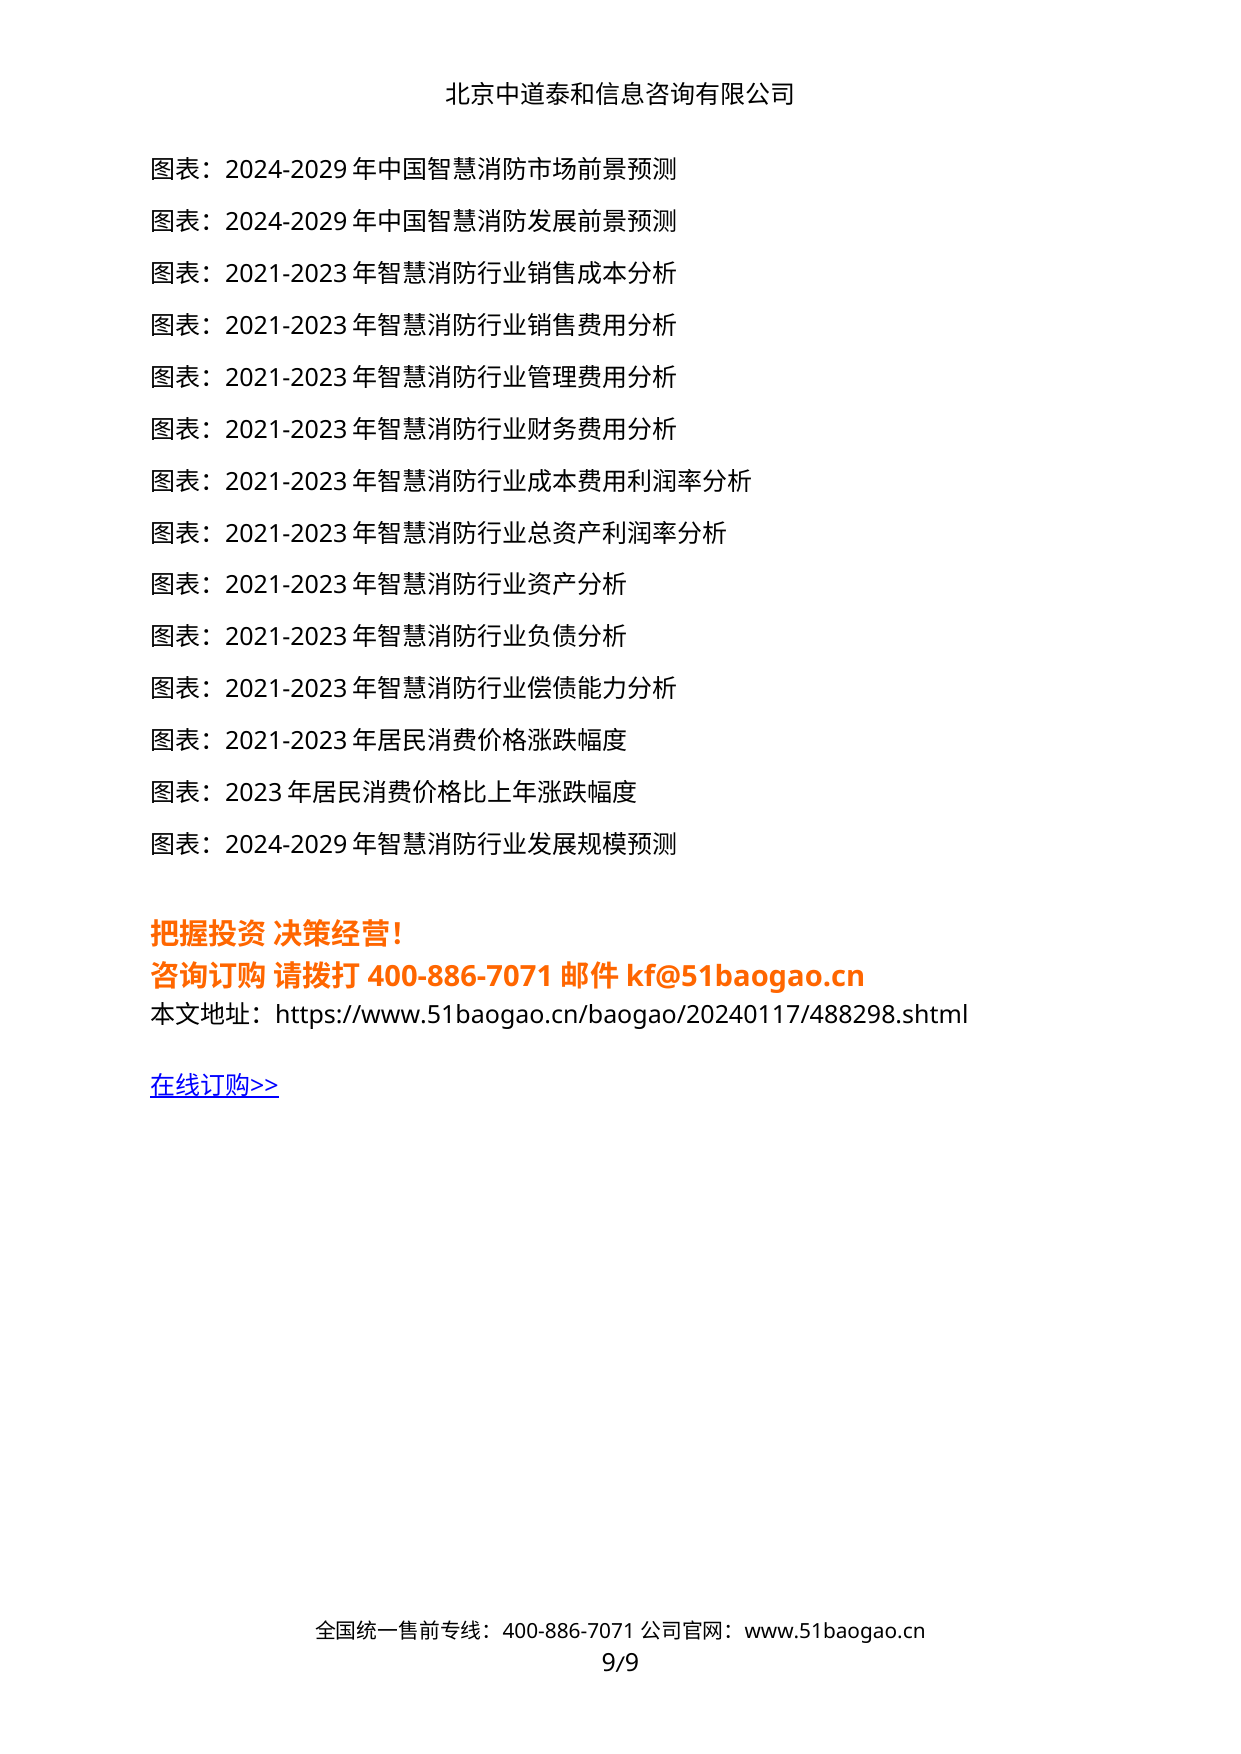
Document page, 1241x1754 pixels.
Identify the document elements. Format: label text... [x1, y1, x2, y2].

text 图表：2021-2023年智慧消防行业资产分析 [150, 565, 1090, 601]
text 图表：2021-2023年智慧消防行业负债分析 [150, 617, 1090, 653]
text 图表：2021-2023年智慧消防行业财务费用分析 [150, 409, 1090, 446]
text 在线订购>> [150, 1031, 1090, 1102]
text 图表：2021-2023年智慧消防行业销售成本分析 [150, 254, 1090, 290]
text 图表：2021-2023年智慧消防行业成本费用利润率分析 [150, 461, 1090, 497]
text 图表：2021-2023年智慧消防行业管理费用分析 [150, 357, 1090, 394]
text 图表：2024-2029年中国智慧消防市场前景预测 [150, 150, 1090, 186]
text 图表：2021-2023年智慧消防行业偿债能力分析 [150, 669, 1090, 705]
text 图表：2024-2029年中国智慧消防发展前景预测 [150, 202, 1090, 238]
text 图表：2021-2023年智慧消防行业销售费用分析 [150, 306, 1090, 342]
text 图表：2024-2029年智慧消防行业发展规模预测 [150, 824, 1090, 861]
text 图表：2021-2023年智慧消防行业总资产利润率分析 [150, 513, 1090, 549]
text 把握投资 决策经营！咨询订购 请拨打 400-886-7071 邮件 kf@51baogao.cn本文地址：https://www.51baogao.cn/baogao/20240117/488298.shtml [150, 876, 1090, 1031]
text 图表：2021-2023年居民消费价格涨跌幅度 [150, 721, 1090, 757]
text 图表：2023年居民消费价格比上年涨跌幅度 [150, 772, 1090, 809]
